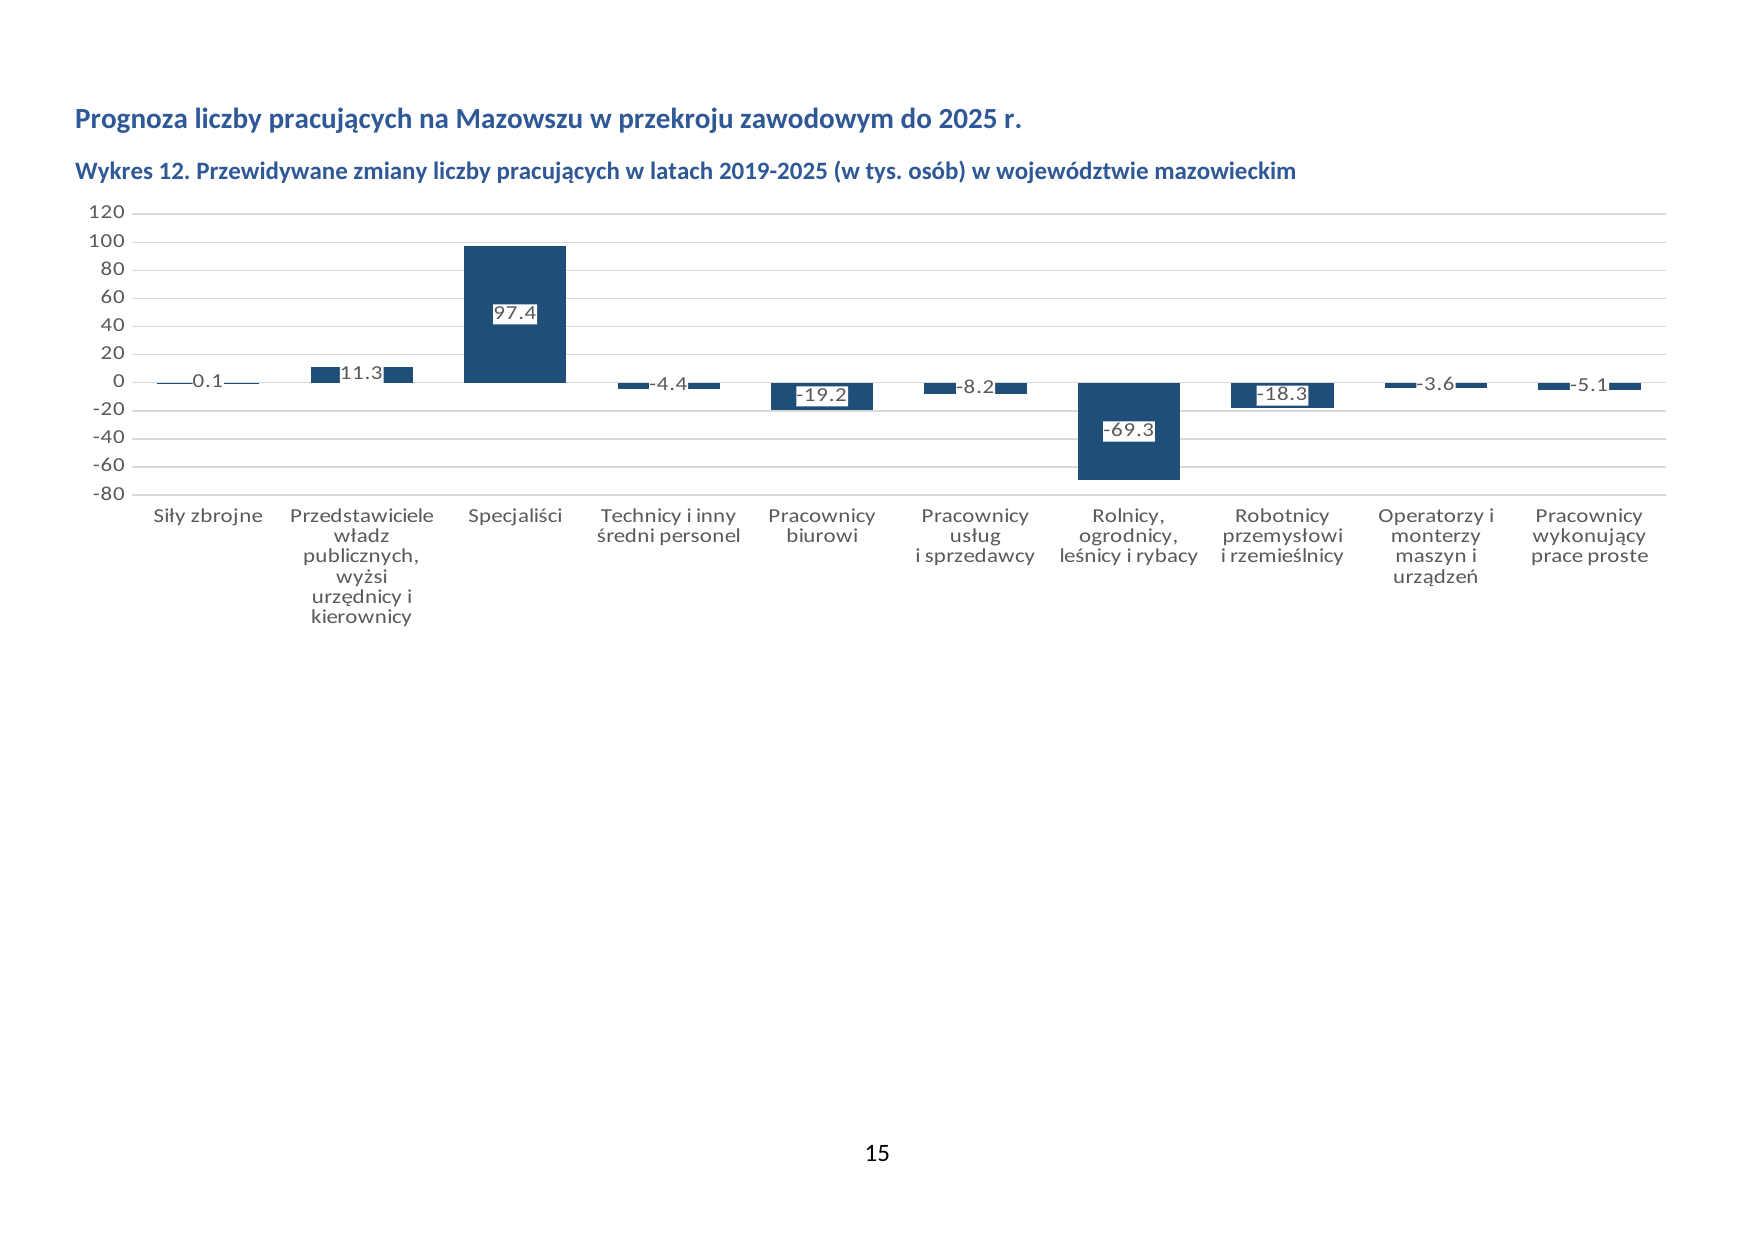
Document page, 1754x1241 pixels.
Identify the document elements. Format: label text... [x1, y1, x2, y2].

subtitle Wykres 12. Przewidywane zmiany liczby pracujących w latach 2019-2025 (w tys. osób) w województwie mazowieckim [75, 155, 1679, 186]
subtitle Prognoza liczby pracujących na Mazowszu w przekroju zawodowym do 2025 r. [75, 100, 1679, 136]
